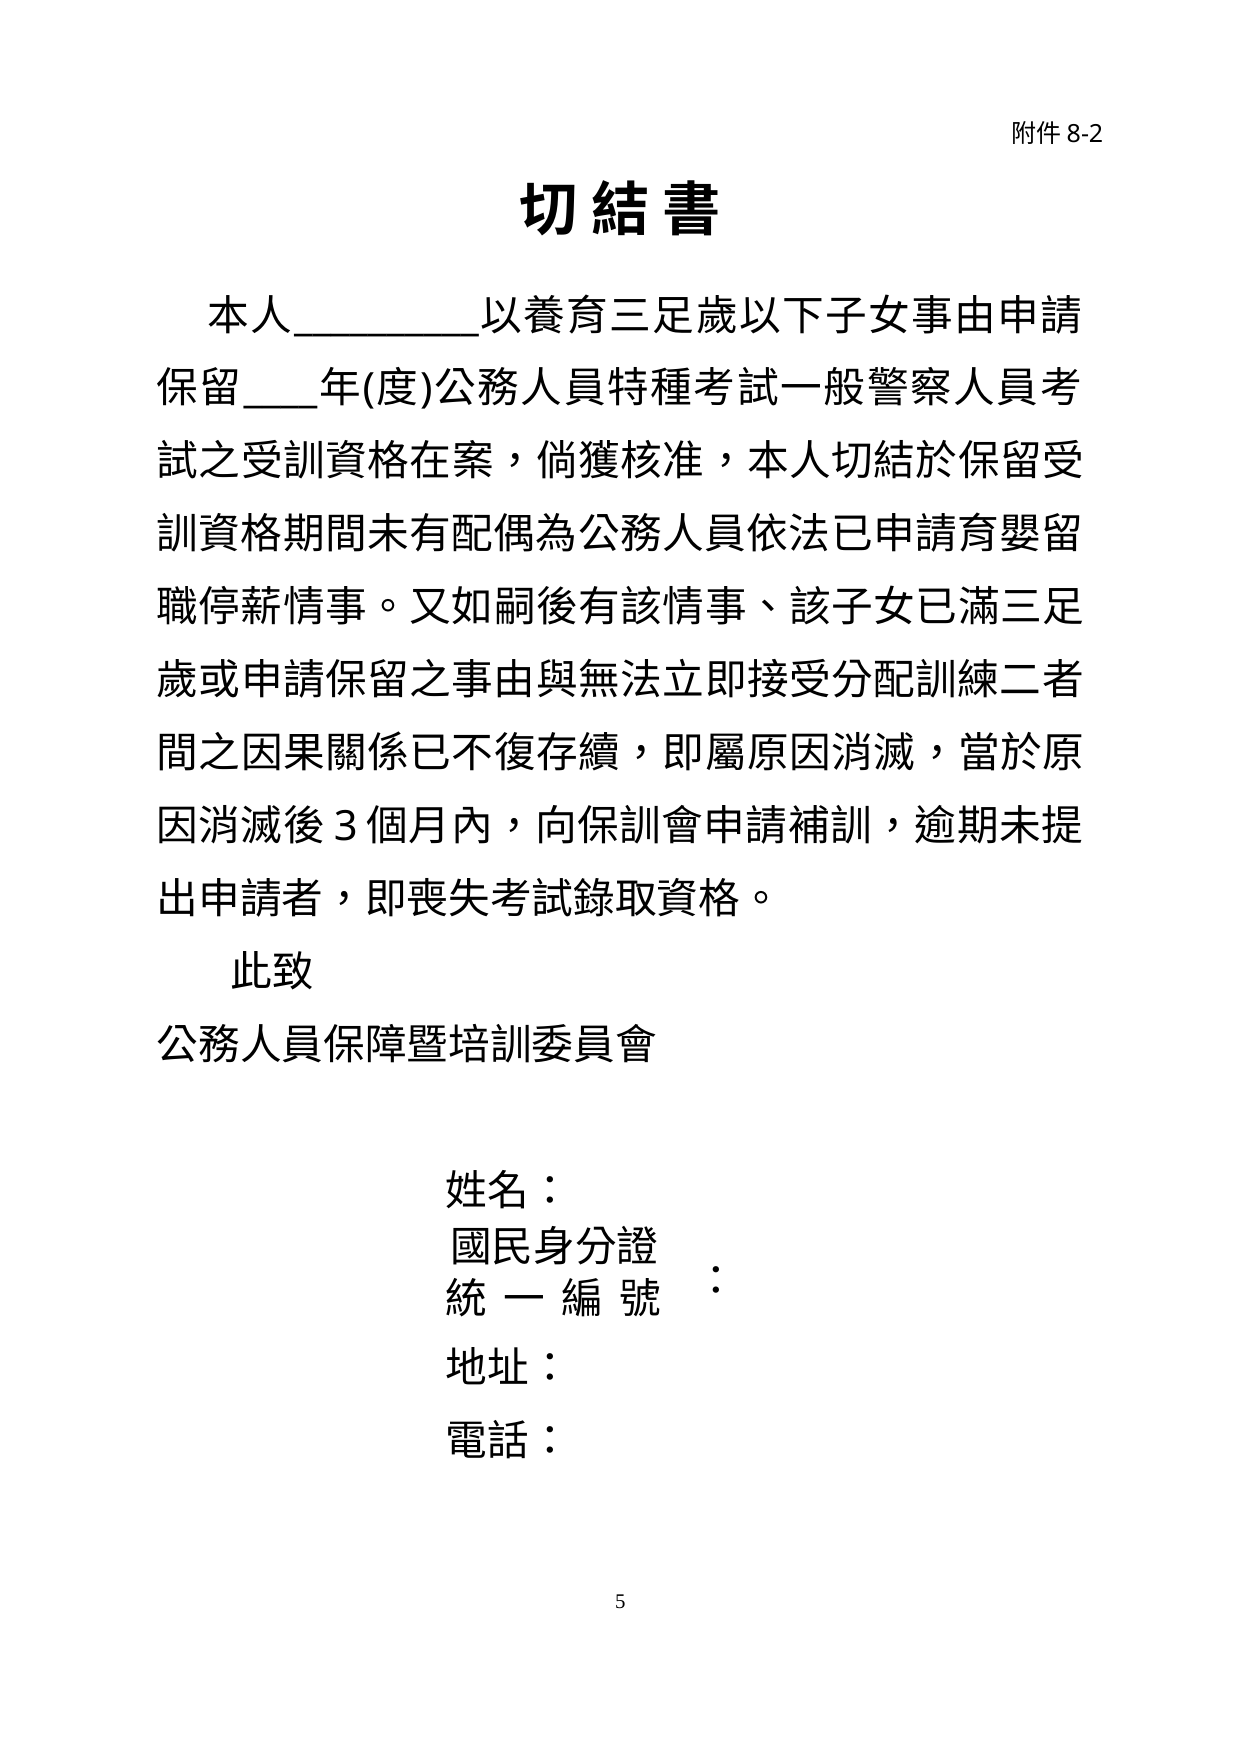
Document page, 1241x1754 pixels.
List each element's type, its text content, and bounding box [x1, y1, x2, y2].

text 此致 [112, 928, 1128, 1001]
text 地址： [112, 1324, 1128, 1397]
text 公務人員保障暨培訓委員會 [112, 1001, 1128, 1074]
text 姓名： [112, 1147, 1128, 1219]
text 統一編號 [112, 1272, 1128, 1324]
text 電話： [112, 1397, 1128, 1469]
text 國民身分證 [112, 1219, 1128, 1272]
text 本人__________以養育三足歲以下子女事由申請保留____年(度)公務人員特種考試一般警察人員考試之受訓資格在案，倘獲核准，本人切結於保留受訓資格期間未有配偶為公務人員依法已申請育嬰留職停薪情事。又如嗣後有該情事、該子女已滿三足歲或申請保留之事由與無法立即接受分配訓練二者間之因果關係已不復存續，即屬原因消滅，當於原因消滅後3個月內，向保訓會申請補訓，逾期未提出申請者，即喪失考試錄取資格。 [156, 272, 1084, 928]
text 切 結 書 [112, 162, 1128, 247]
text 附件8-2 [112, 112, 1103, 150]
